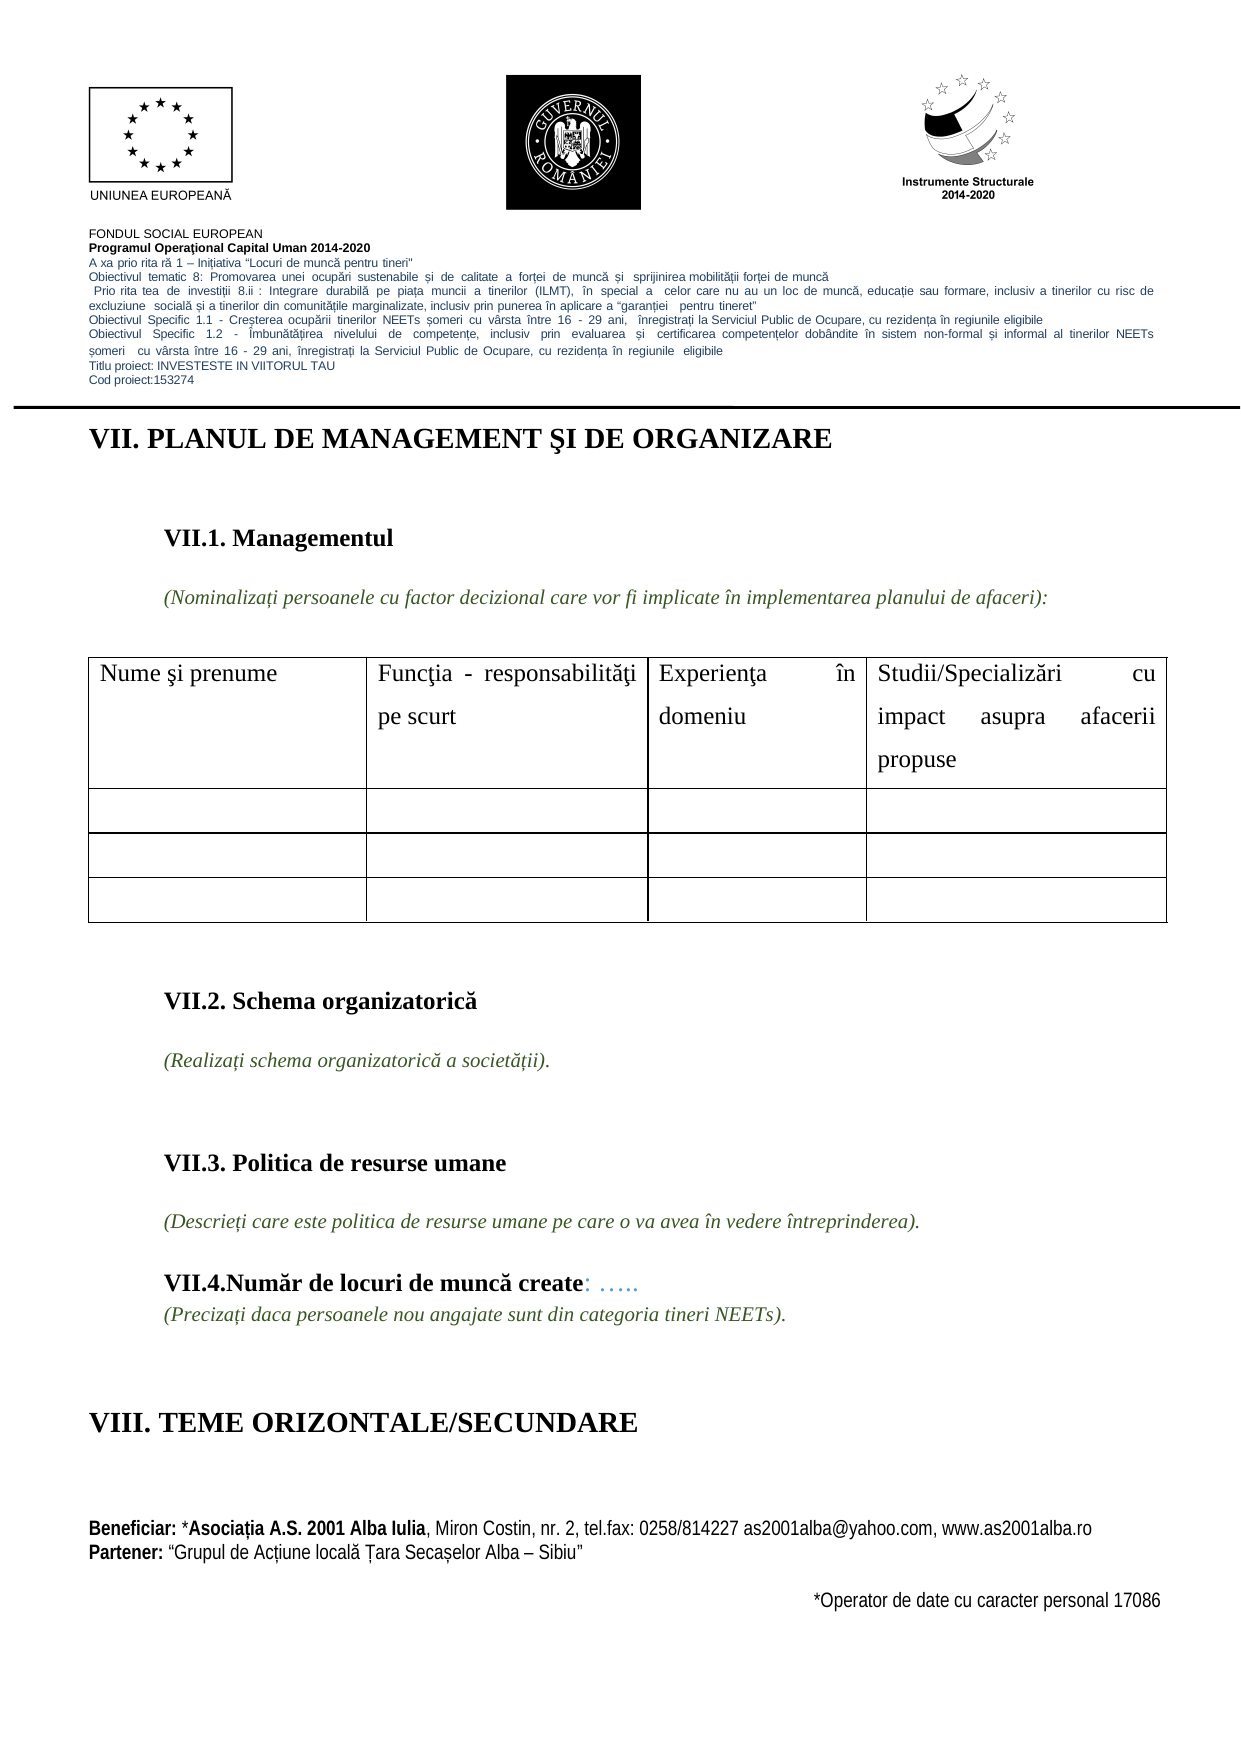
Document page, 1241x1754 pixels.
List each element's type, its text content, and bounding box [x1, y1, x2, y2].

text (Descrieți care este politica de resurse umane pe care o va avea în vedere întreprinderea). [88, 1209, 1167, 1233]
text (Nominalizați persoanele cu factor decizional care vor fi implicate în implementarea planului de afaceri): [88, 585, 1167, 609]
text VII.4.Număr de locuri de muncă create: ….. [88, 1266, 1167, 1297]
table_cell [867, 834, 1166, 877]
table_header Nume şi prenume [89, 658, 366, 788]
table_cell [89, 789, 366, 832]
table_cell [367, 789, 647, 832]
table_cell [89, 834, 366, 877]
table_header Funcţia - responsabilităţi pe scurt [367, 658, 647, 788]
text (Precizați daca persoanele nou angajate sunt din categoria tineri NEETs). [88, 1301, 1167, 1326]
text VII.3. Politica de resurse umane [88, 1148, 1167, 1176]
text VII.1. Managementul [88, 523, 1167, 552]
table_cell [649, 789, 866, 832]
text VII.2. Schema organizatorică [88, 986, 1167, 1015]
table_cell [649, 878, 866, 921]
picture [88, 73, 1034, 210]
table_header Experienţa în domeniu [649, 658, 866, 788]
table_cell [867, 878, 1166, 921]
table_cell [649, 834, 866, 877]
table_header Studii/Specializări cu impact asupra afacerii propuse [867, 658, 1166, 788]
table_cell [89, 878, 366, 921]
table_cell [367, 834, 647, 877]
text VII. PLANUL DE MANAGEMENT ŞI DE ORGANIZARE [88, 421, 1167, 454]
text (Realizați schema organizatorică a societății). [88, 1048, 1167, 1072]
table_cell [367, 878, 647, 921]
table_cell [867, 789, 1166, 832]
text VIII. TEME ORIZONTALE/SECUNDARE [88, 1406, 1167, 1439]
